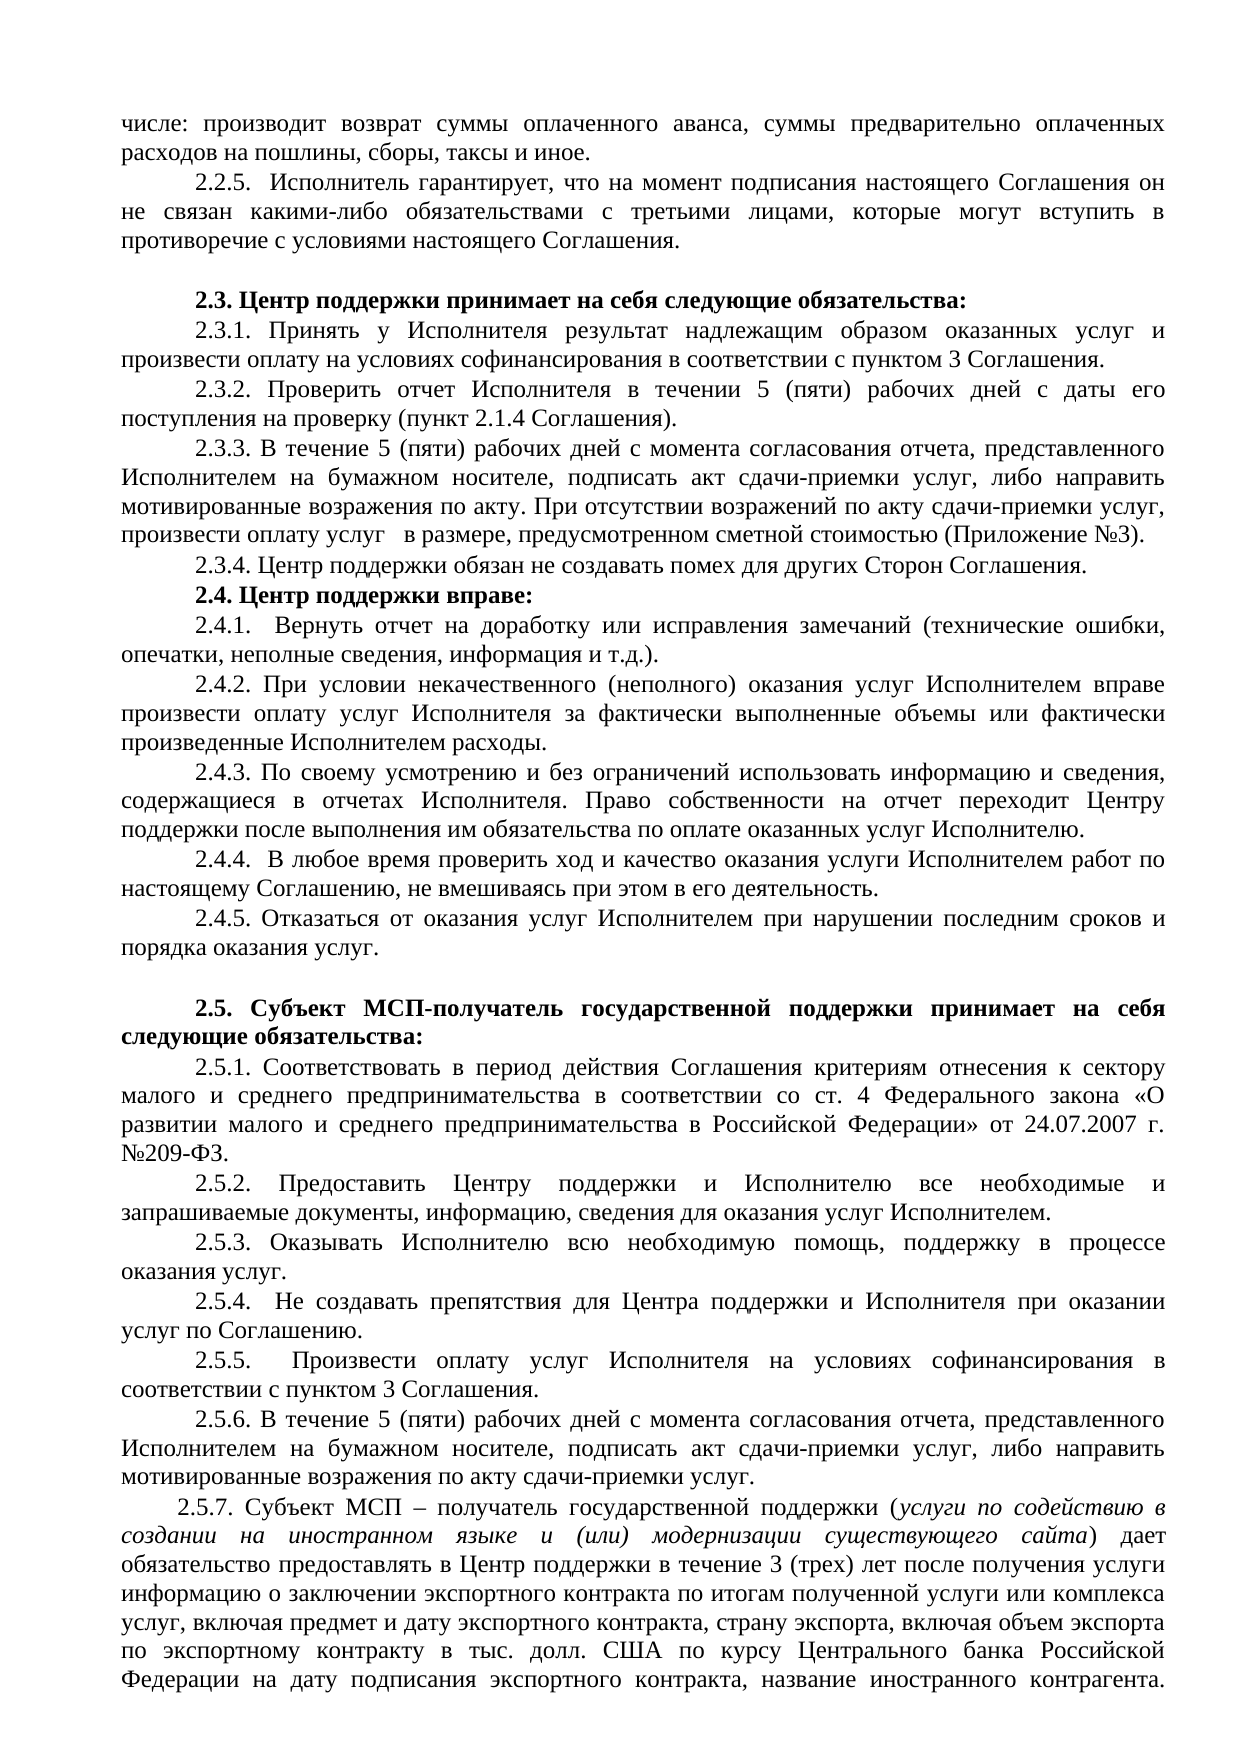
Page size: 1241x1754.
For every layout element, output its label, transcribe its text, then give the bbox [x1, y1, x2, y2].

text 2.4. Центр поддержки вправе: [121, 580, 1166, 609]
text 2.4.5. Отказаться от оказания услуг Исполнителем при нарушении последним сроков и порядка оказания услуг. [121, 903, 1166, 961]
text 2.5.4. Не создавать препятствия для Центра поддержки и Исполнителя при оказании услуг по Соглашению. [121, 1286, 1166, 1343]
text 2.4.3. По своему усмотрению и без ограничений использовать информацию и сведения, содержащиеся в отчетах Исполнителя. Право собственности на отчет переходит Центру поддержки после выполнения им обязательства по оплате оказанных услуг Исполнителю. [121, 757, 1166, 843]
text 2.3.1. Принять у Исполнителя результат надлежащим образом оказанных услуг и произвести оплату на условиях софинансирования в соответствии с пунктом 3 Соглашения. [121, 315, 1166, 373]
text 2.4.4. В любое время проверить ход и качество оказания услуги Исполнителем работ по настоящему Соглашению, не вмешиваясь при этом в его деятельность. [121, 844, 1166, 902]
text 2.3.3. В течение 5 (пяти) рабочих дней с момента согласования отчета, представленного Исполнителем на бумажном носителе, подписать акт сдачи-приемки услуг, либо направить мотивированные возражения по акту. При отсутствии возражений по акту сдачи-приемки услуг, произвести оплату услуг в размере, предусмотренном сметной стоимостью (Приложение №3). [121, 433, 1166, 548]
text 2.5.3. Оказывать Исполнителю всю необходимую помощь, поддержку в процессе оказания услуг. [121, 1227, 1166, 1284]
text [121, 108, 1166, 166]
text 2.5.6. В течение 5 (пяти) рабочих дней с момента согласования отчета, представленного Исполнителем на бумажном носителе, подписать акт сдачи-приемки услуг, либо направить мотивированные возражения по акту сдачи-приемки услуг. [121, 1404, 1166, 1490]
text 2.5. Субъект МСП-получатель государственной поддержки принимает на себя следующие обязательства: [121, 993, 1166, 1050]
text 2.5.1. Соответствовать в период действия Соглашения критериям отнесения к сектору малого и среднего предпринимательства в соответствии со ст. 4 Федерального закона «О развитии малого и среднего предпринимательства в Российской Федерации» от 24.07.2007 г. №209-ФЗ. [121, 1052, 1166, 1167]
text 2.3.2. Проверить отчет Исполнителя в течении 5 (пяти) рабочих дней с даты его поступления на проверку (пункт 2.1.4 Соглашения). [121, 374, 1166, 432]
text 2.5.5. Произвести оплату услуг Исполнителя на условиях софинансирования в соответствии с пунктом 3 Соглашения. [121, 1345, 1166, 1402]
text 2.2.5. Исполнитель гарантирует, что на момент подписания настоящего Соглашения он не связан какими-либо обязательствами с третьими лицами, которые могут вступить в противоречие с условиями настоящего Соглашения. [121, 167, 1166, 253]
text 2.3. Центр поддержки принимает на себя следующие обязательства: [121, 285, 1166, 314]
text 2.4.1. Вернуть отчет на доработку или исправления замечаний (технические ошибки, опечатки, неполные сведения, информация и т.д.). [121, 610, 1166, 668]
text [121, 1492, 1166, 1693]
text 2.5.2. Предоставить Центру поддержки и Исполнителю все необходимые и запрашиваемые документы, информацию, сведения для оказания услуг Исполнителем. [121, 1168, 1166, 1226]
text 2.3.4. Центр поддержки обязан не создавать помех для других Сторон Соглашения. [121, 550, 1166, 578]
text 2.4.2. При условии некачественного (неполного) оказания услуг Исполнителем вправе произвести оплату услуг Исполнителя за фактически выполненные объемы или фактически произведенные Исполнителем расходы. [121, 669, 1166, 755]
